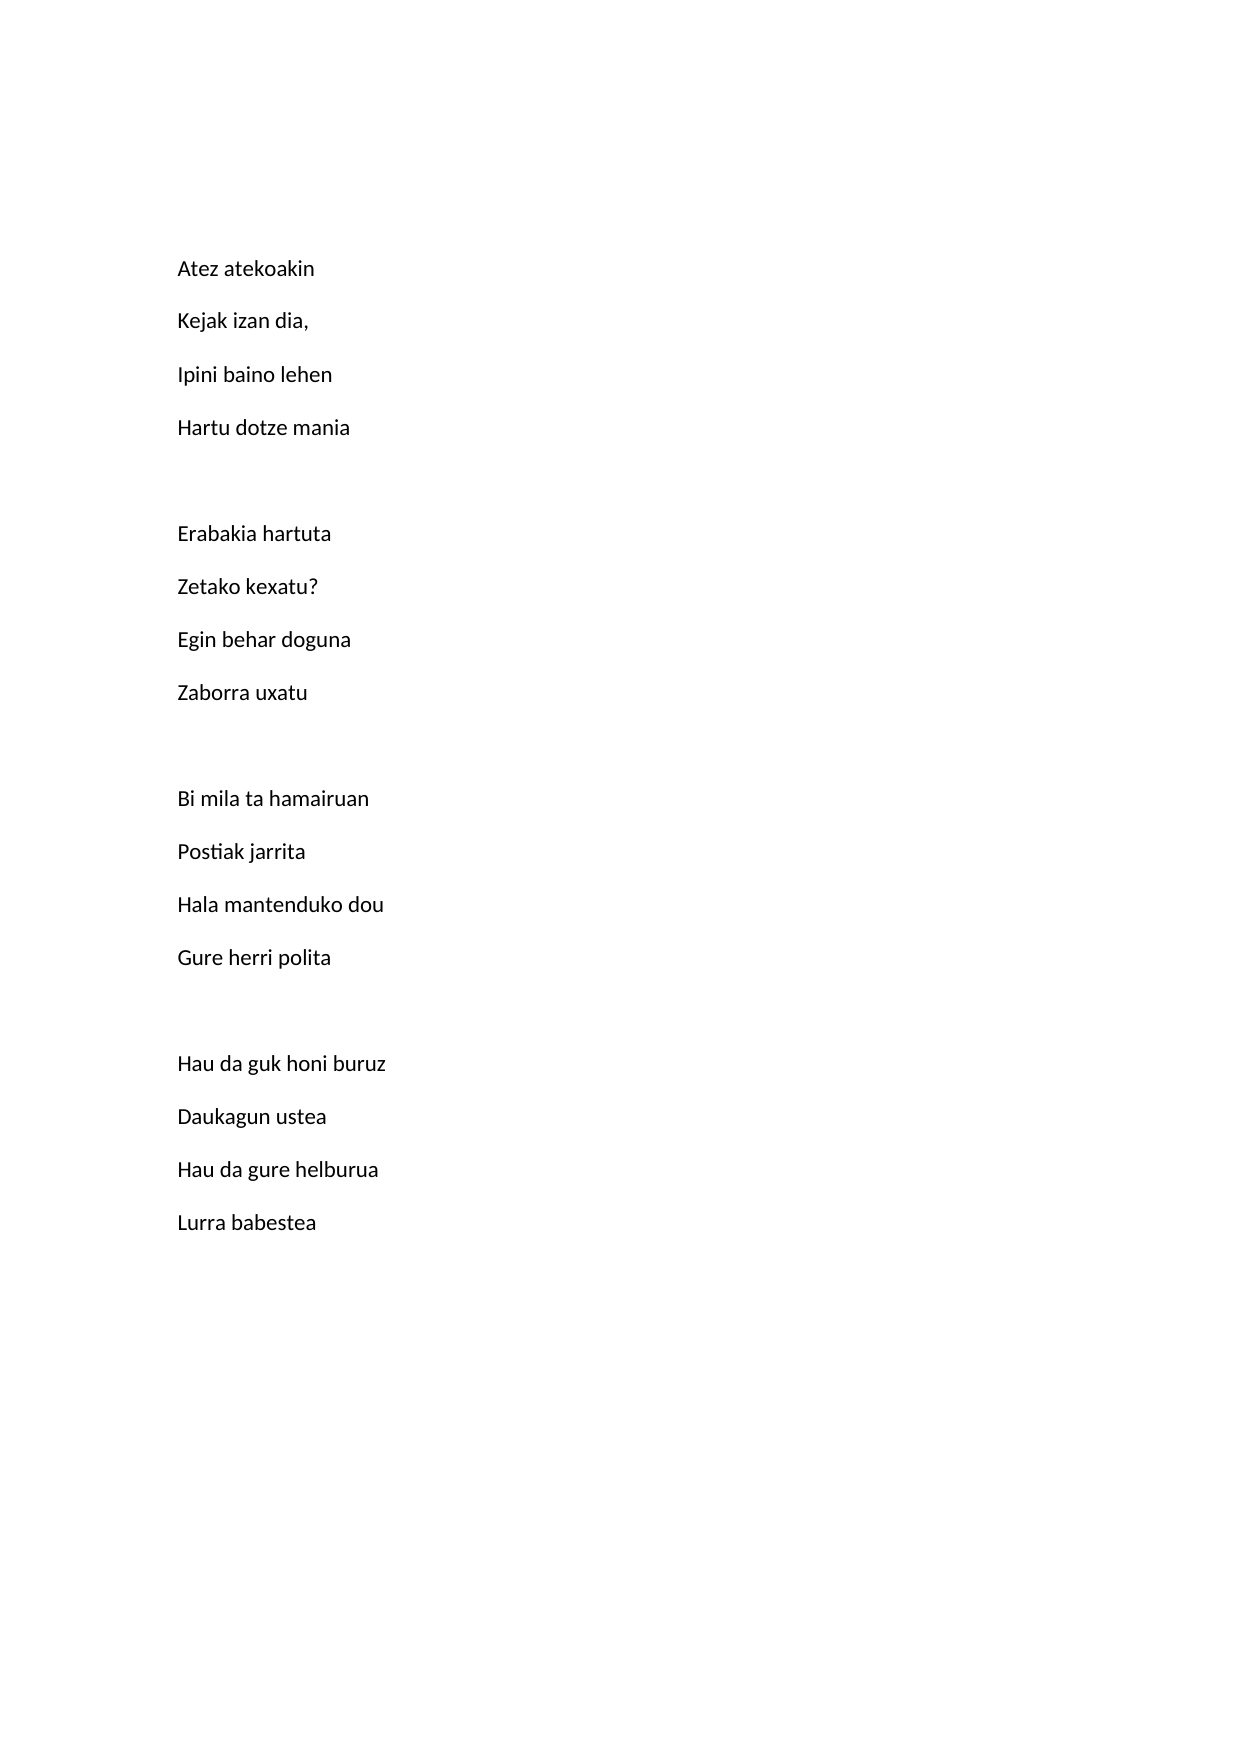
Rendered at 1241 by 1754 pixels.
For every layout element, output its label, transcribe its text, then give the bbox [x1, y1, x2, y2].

text Hau da guk honi buruz [177, 1049, 583, 1077]
text Gure herri polita [177, 943, 583, 971]
text Daukagun ustea [177, 1102, 583, 1130]
text Egin behar doguna [177, 625, 583, 653]
text Erabakia hartuta [177, 519, 583, 547]
text Bi mila ta hamairuan [177, 784, 583, 812]
text Hau da gure helburua [177, 1155, 583, 1183]
text Hartu dotze mania [177, 413, 583, 441]
text Lurra babestea [177, 1208, 583, 1236]
text Zaborra uxatu [177, 678, 583, 706]
text Kejak izan dia, [177, 307, 583, 335]
text Postiak jarrita [177, 837, 583, 865]
text Atez atekoakin [177, 254, 583, 282]
text Zetako kexatu? [177, 572, 583, 600]
text Hala mantenduko dou [177, 890, 583, 918]
text Ipini baino lehen [177, 360, 583, 388]
